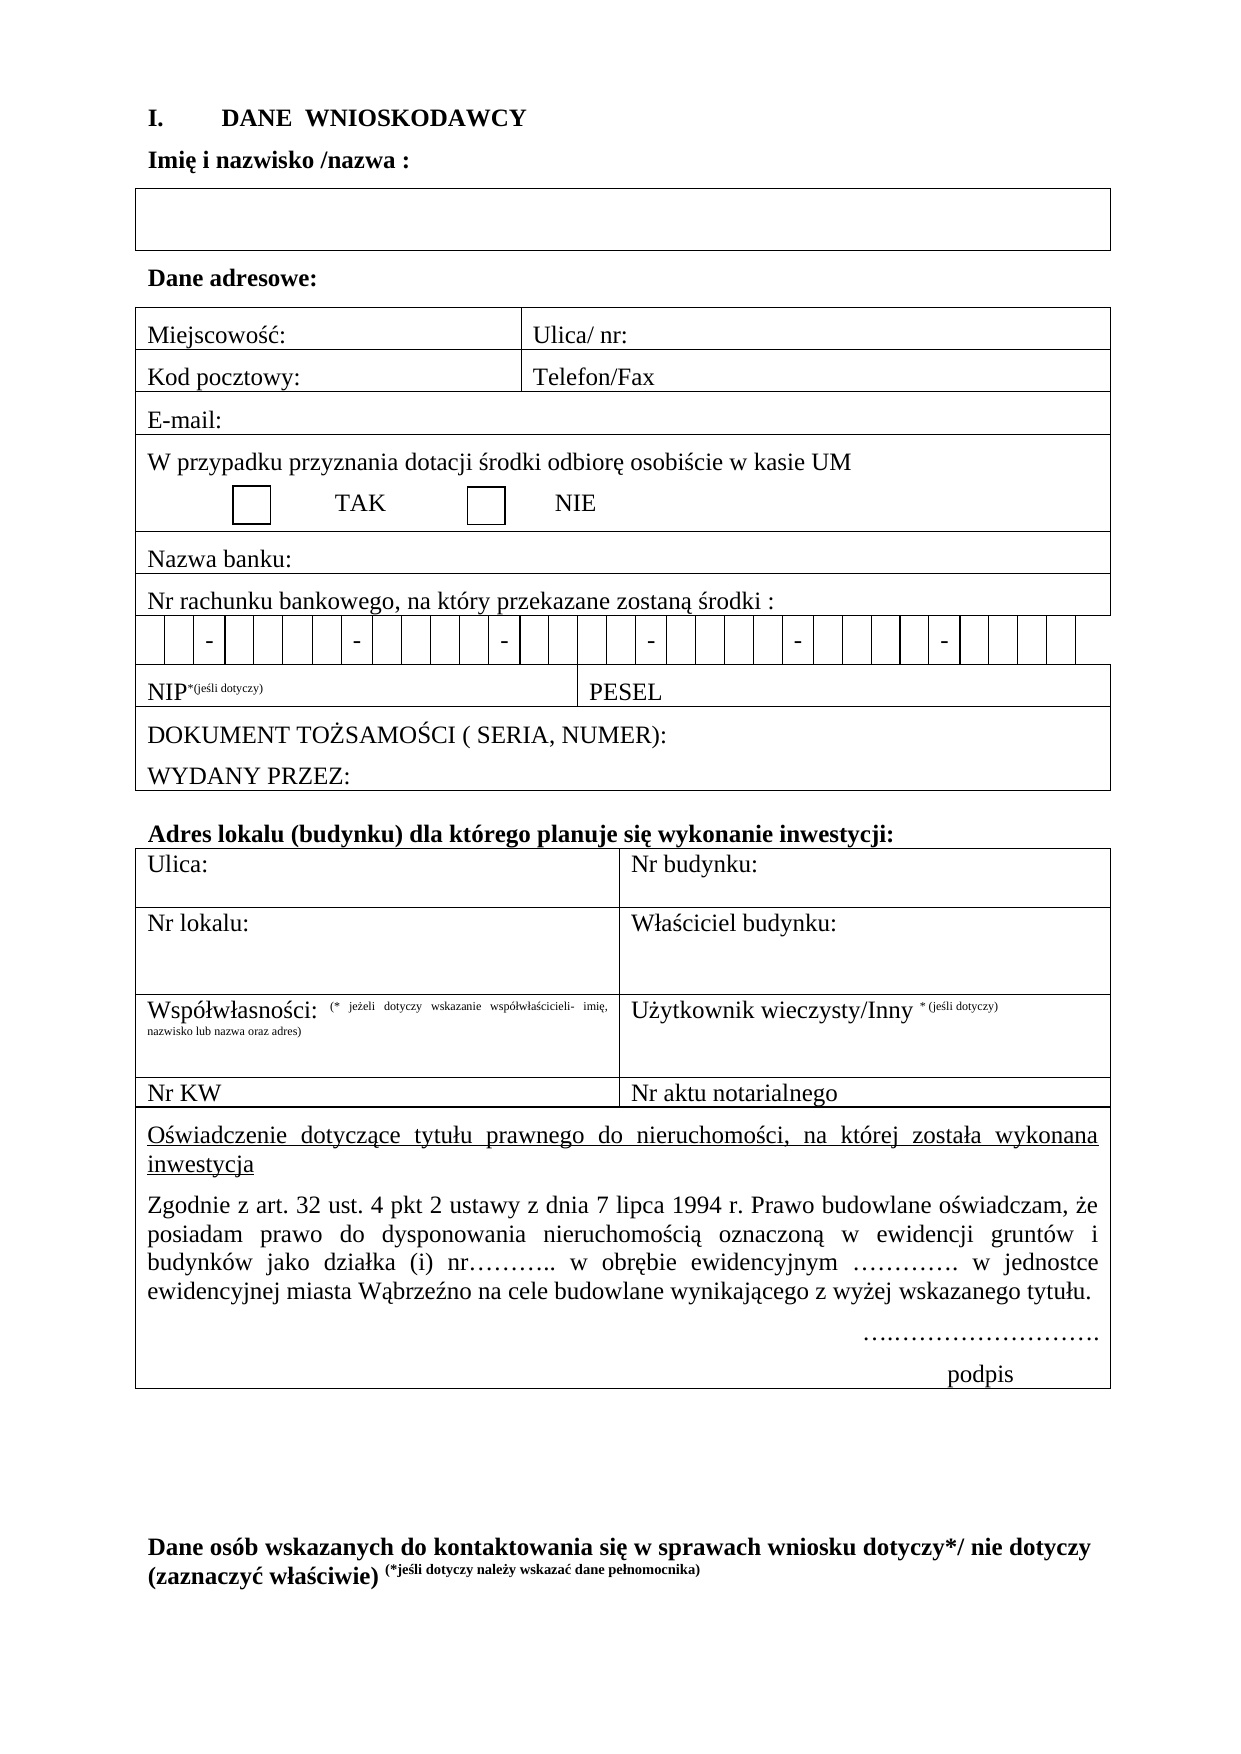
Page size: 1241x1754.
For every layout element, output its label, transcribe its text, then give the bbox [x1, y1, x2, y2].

table_cell Użytkownik wieczysty/Inny * (jeśli dotyczy) [620, 995, 1110, 1077]
table_cell [961, 616, 988, 664]
table_cell W przypadku przyznania dotacji środki odbiorę osobiście w kasie UM TAK NIE [136, 435, 1110, 531]
table_cell [578, 616, 606, 664]
text Dane osób wskazanych do kontaktowania się w sprawach wniosku dotyczy*/ nie dotyczy (zaznaczyć właściwie) (*jeśli dotyczy należy wskazać dane pełnomocnika) [148, 1532, 1093, 1590]
table_cell [667, 616, 695, 664]
table_cell [373, 616, 401, 664]
table_header Miejscowość: [136, 308, 521, 349]
table_cell Oświadczenie dotyczące tytułu prawnego do nieruchomości, na której została wykonana inwestycja Zgodnie z art. 32 ust. 4 pkt 2 ustawy z dnia 7 lipca 1994 r. Prawo budowlane oświadczam, że posiadam prawo do dysponowania nieruchomością oznaczoną w ewidencji gruntów i budynków jako działka (i) nr……….. w obrębie ewidencyjnym …………. w jednostce ewidencyjnej miasta Wąbrzeźno na cele budowlane wynikającego z wyżej wskazanego tytułu. ….……………………. podpis [136, 1108, 1110, 1387]
table_cell Kod pocztowy: [136, 350, 521, 391]
table_cell E-mail: [136, 392, 1110, 433]
table_cell Telefon/Fax [522, 350, 1110, 391]
table_cell - [929, 616, 959, 664]
table_cell [313, 616, 341, 664]
table_cell Nr KW [136, 1078, 619, 1106]
table_cell [696, 616, 724, 664]
table_header Ulica: [136, 849, 619, 907]
table_header Ulica/ nr: [522, 308, 1110, 349]
table_cell [136, 616, 164, 664]
table_cell [754, 616, 782, 664]
table_header [136, 189, 1110, 250]
table_cell [460, 616, 488, 664]
table_header Nr budynku: [620, 849, 1110, 907]
table_cell - [194, 616, 224, 664]
text Adres lokalu (budynku) dla którego planuje się wykonanie inwestycji: [148, 819, 1093, 848]
text I. DANE WNIOSKODAWCY [148, 103, 1093, 132]
table_cell - [636, 616, 666, 664]
table_cell - [783, 616, 813, 664]
table_cell [607, 616, 635, 664]
table_cell [843, 616, 871, 664]
text Dane adresowe: [148, 263, 1093, 292]
table_cell [725, 616, 753, 664]
table_cell [165, 616, 193, 664]
table_cell [402, 616, 430, 664]
table_cell [254, 616, 282, 664]
table_cell Nazwa banku: [136, 532, 1110, 573]
table_cell [1018, 616, 1046, 664]
table_cell - [489, 616, 519, 664]
table_cell PESEL [578, 665, 1110, 706]
table_cell [989, 616, 1017, 664]
table_cell Nr aktu notarialnego [620, 1078, 1110, 1106]
table_cell [521, 616, 548, 664]
table_cell DOKUMENT TOŻSAMOŚCI ( SERIA, NUMER): WYDANY PRZEZ: [136, 707, 1110, 790]
table_cell - [342, 616, 372, 664]
table_cell [226, 616, 253, 664]
table_cell [1076, 616, 1110, 664]
table_cell [1047, 616, 1075, 664]
table_cell Nr rachunku bankowego, na który przekazane zostaną środki : [136, 574, 1110, 615]
text Imię i nazwisko /nazwa : [69, 145, 1093, 173]
table_cell Właściciel budynku: [620, 908, 1110, 994]
table_cell Współwłasności: (* jeżeli dotyczy wskazanie współwłaścicieli- imię, nazwisko lub nazwa oraz adres) [136, 995, 619, 1077]
table_cell [872, 616, 899, 664]
table_cell [431, 616, 459, 664]
table_cell Nr lokalu: [136, 908, 619, 994]
table_cell [901, 616, 928, 664]
table_cell [283, 616, 312, 664]
table_cell [814, 616, 842, 664]
table_cell [549, 616, 577, 664]
table_cell NIP*(jeśli dotyczy) [136, 665, 577, 706]
